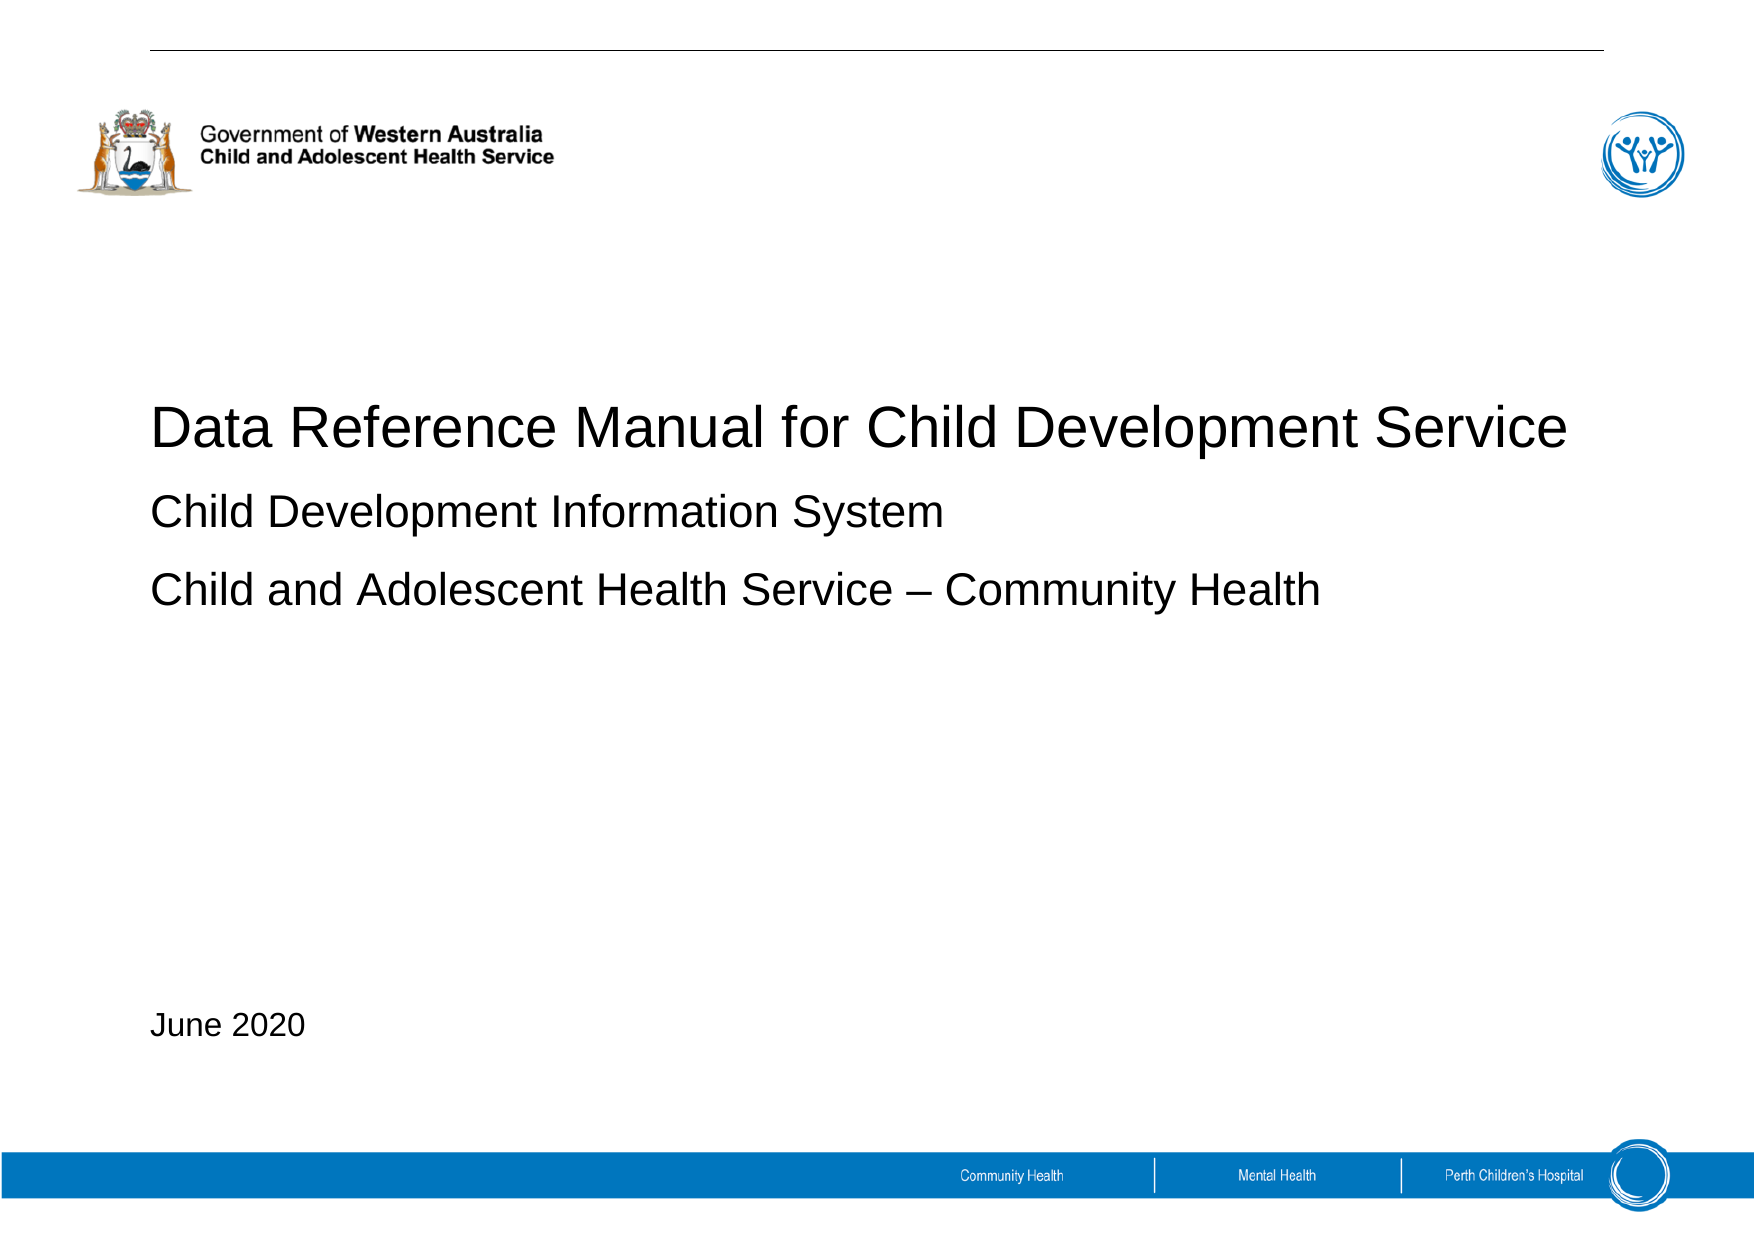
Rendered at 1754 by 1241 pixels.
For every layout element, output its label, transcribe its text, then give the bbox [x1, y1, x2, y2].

picture [1, 26, 1754, 1241]
text Child Development Information System [150, 485, 1604, 537]
text June 2020 [150, 1005, 1604, 1044]
text Data Reference Manual for Child Development Service [150, 393, 1604, 460]
text Child and Adolescent Health Service – Community Health [150, 562, 1604, 615]
